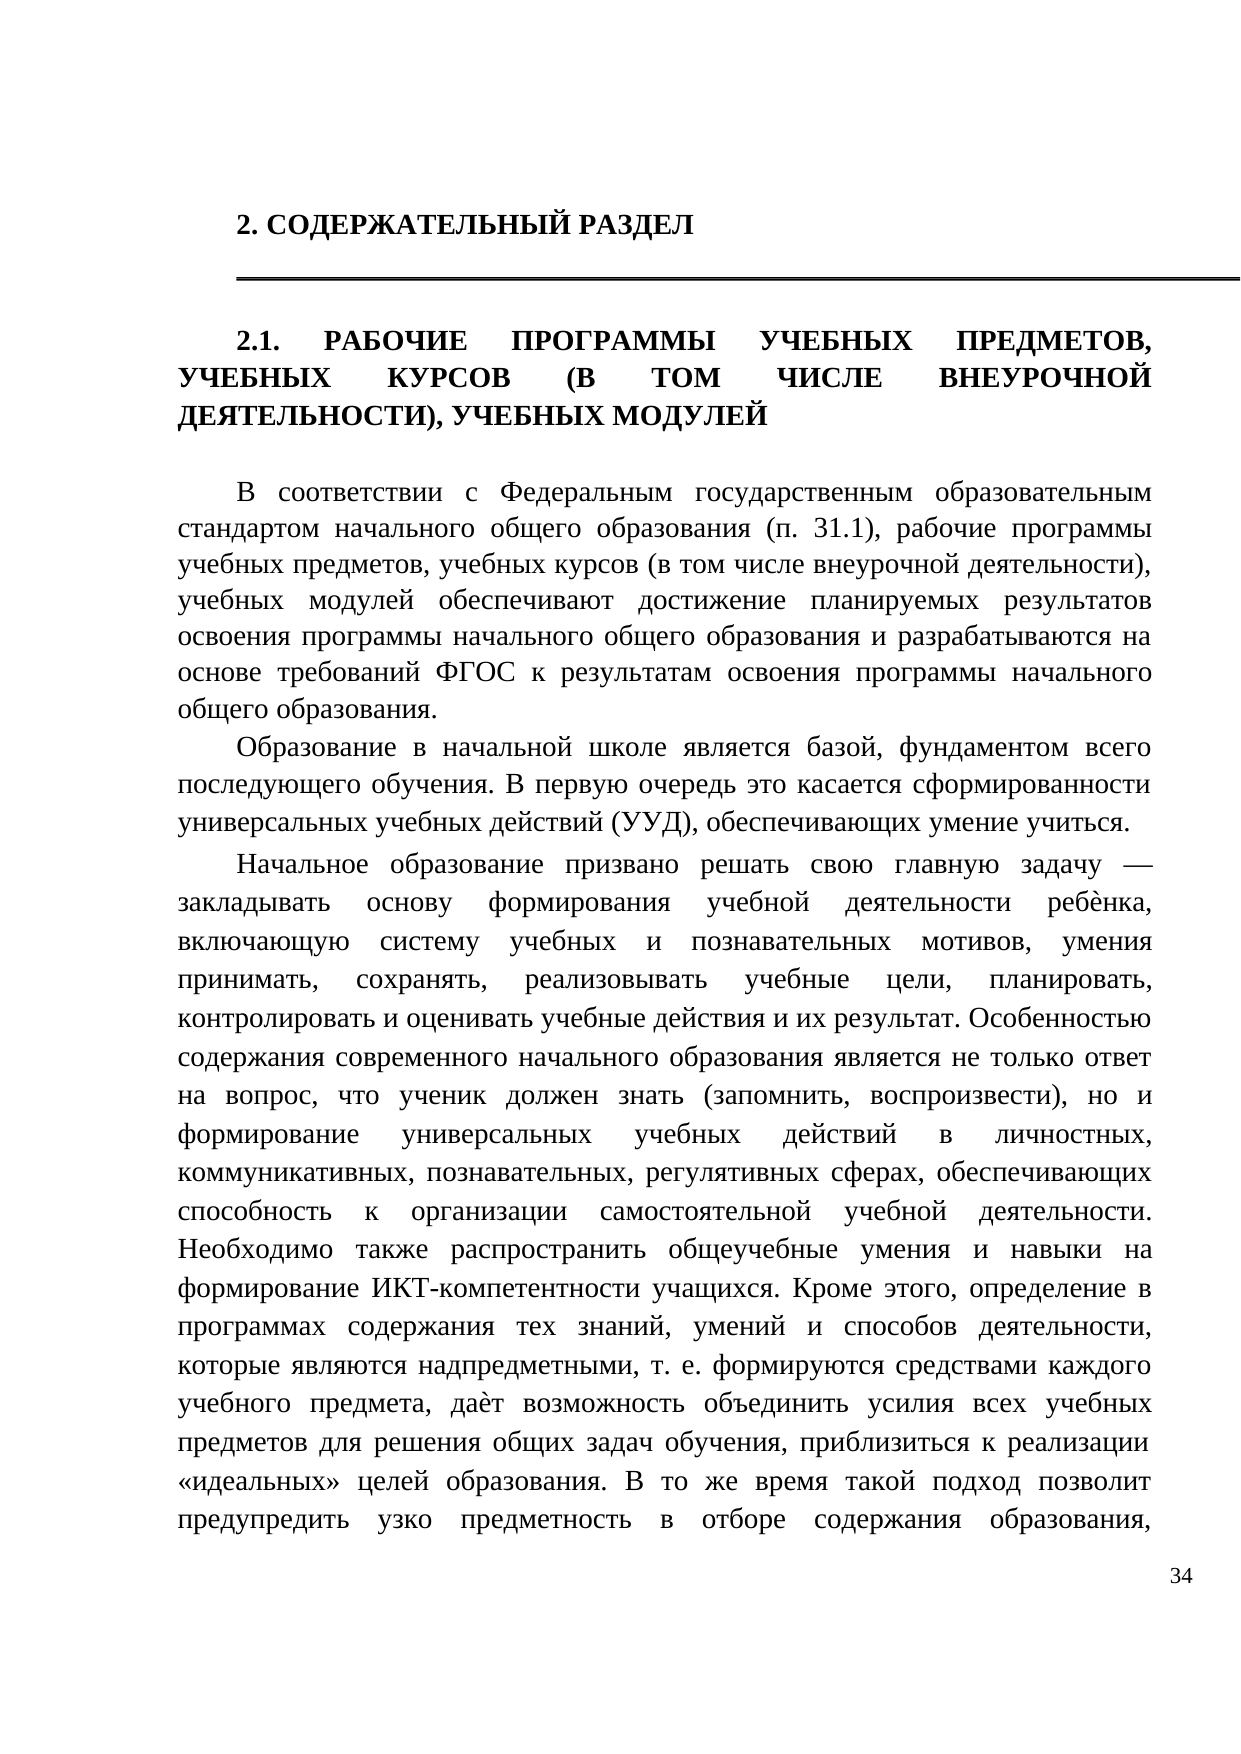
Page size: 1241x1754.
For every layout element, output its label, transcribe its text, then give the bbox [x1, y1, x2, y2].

subtitle СОДЕРЖАТЕЛЬНЫЙ РАЗДЕЛ [236, 207, 1192, 241]
list РАБОЧИЕ ПРОГРАММЫ УЧЕБНЫХ ПРЕДМЕТОВ, УЧЕБНЫХ КУРСОВ (В ТОМ ЧИСЛЕ ВНЕУРОЧНОЙ ДЕЯТЕЛЬНОСТИ), УЧЕБНЫХ МОДУЛЕЙ [177, 323, 1152, 432]
text В соответствии с Федеральным государственным образовательным стандартом начального общего образования (п. 31.1), рабочие программы учебных предметов, учебных курсов (в том числе внеурочной деятельности), учебных модулей обеспечивают достижение планируемых результатов освоения программы начального общего образования и разрабатываются на основе требований ФГОС к результатам освоения программы начального общего образования. [177, 474, 1152, 724]
text Начальное образование призвано решать свою главную задачу — закладывать основу формирования учебной деятельности ребѐнка, включающую систему учебных и познавательных мотивов, умения принимать, сохранять, реализовывать учебные цели, планировать, контролировать и оценивать учебные действия и их результат. Особенностью содержания современного начального образования является не только ответ на вопрос, что ученик должен знать (запомнить, воспроизвести), но и формирование универсальных учебных действий в личностных, коммуникативных, познавательных, регулятивных сферах, обеспечивающих способность к организации самостоятельной учебной деятельности. Необходимо также распространить общеучебные умения и навыки на формирование ИКТ-компетентности учащихся. Кроме этого, определение в программах содержания тех знаний, умений и способов деятельности, которые являются надпредметными, т. е. формируются средствами каждого учебного предмета, даѐт возможность объединить усилия всех учебных предметов для решения общих задач обучения, приблизиться к реализации [177, 846, 1152, 1458]
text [177, 1463, 1151, 1534]
text Образование в начальной школе является базой, фундаментом всего последующего обучения. В первую очередь это касается сформированности универсальных учебных действий (УУД), обеспечивающих умение учиться. [177, 729, 1152, 838]
